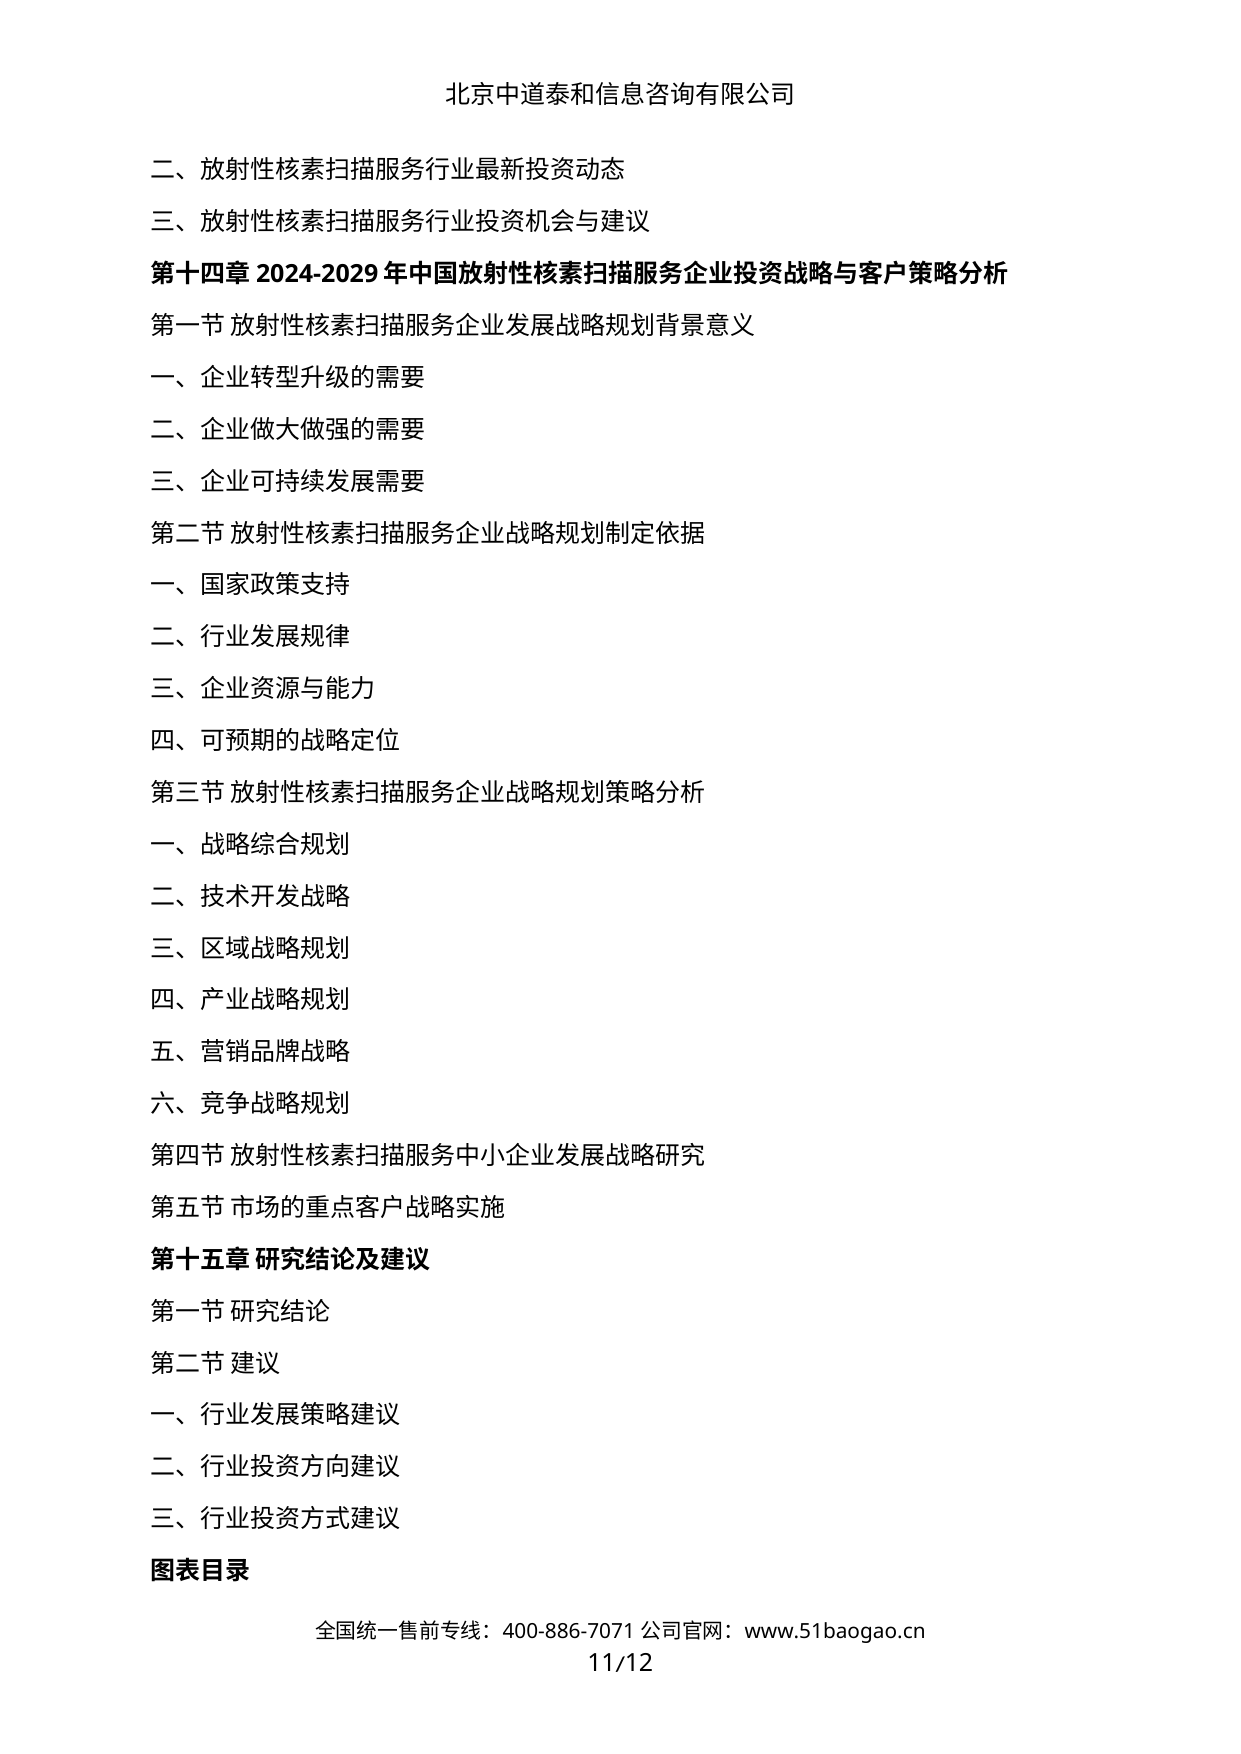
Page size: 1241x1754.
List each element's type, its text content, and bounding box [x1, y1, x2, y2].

text 四、可预期的战略定位 [150, 721, 1090, 757]
text 三、企业可持续发展需要 [150, 461, 1090, 497]
text 第三节 放射性核素扫描服务企业战略规划策略分析 [150, 772, 1090, 809]
text 五、营销品牌战略 [150, 1032, 1090, 1068]
text 一、国家政策支持 [150, 565, 1090, 601]
text 二、企业做大做强的需要 [150, 409, 1090, 446]
text 六、竞争战略规划 [150, 1084, 1090, 1120]
text 三、行业投资方式建议 [150, 1499, 1090, 1535]
text 三、区域战略规划 [150, 928, 1090, 964]
text 三、企业资源与能力 [150, 669, 1090, 705]
text 二、放射性核素扫描服务行业最新投资动态 [150, 150, 1090, 186]
text 四、产业战略规划 [150, 980, 1090, 1016]
text 二、技术开发战略 [150, 876, 1090, 912]
text 二、行业发展规律 [150, 617, 1090, 653]
text 第十四章 2024-2029年中国放射性核素扫描服务企业投资战略与客户策略分析 [150, 254, 1090, 290]
text 三、放射性核素扫描服务行业投资机会与建议 [150, 202, 1090, 238]
text 图表目录 [150, 1551, 1090, 1587]
text 第五节 市场的重点客户战略实施 [150, 1187, 1090, 1224]
text 一、企业转型升级的需要 [150, 357, 1090, 394]
text 第四节 放射性核素扫描服务中小企业发展战略研究 [150, 1136, 1090, 1172]
text 二、行业投资方向建议 [150, 1447, 1090, 1483]
text 第一节 研究结论 [150, 1291, 1090, 1327]
text 第二节 放射性核素扫描服务企业战略规划制定依据 [150, 513, 1090, 549]
text 第二节 建议 [150, 1343, 1090, 1379]
text 一、战略综合规划 [150, 824, 1090, 861]
text 第十五章 研究结论及建议 [150, 1239, 1090, 1276]
text 一、行业发展策略建议 [150, 1395, 1090, 1431]
text 第一节 放射性核素扫描服务企业发展战略规划背景意义 [150, 306, 1090, 342]
